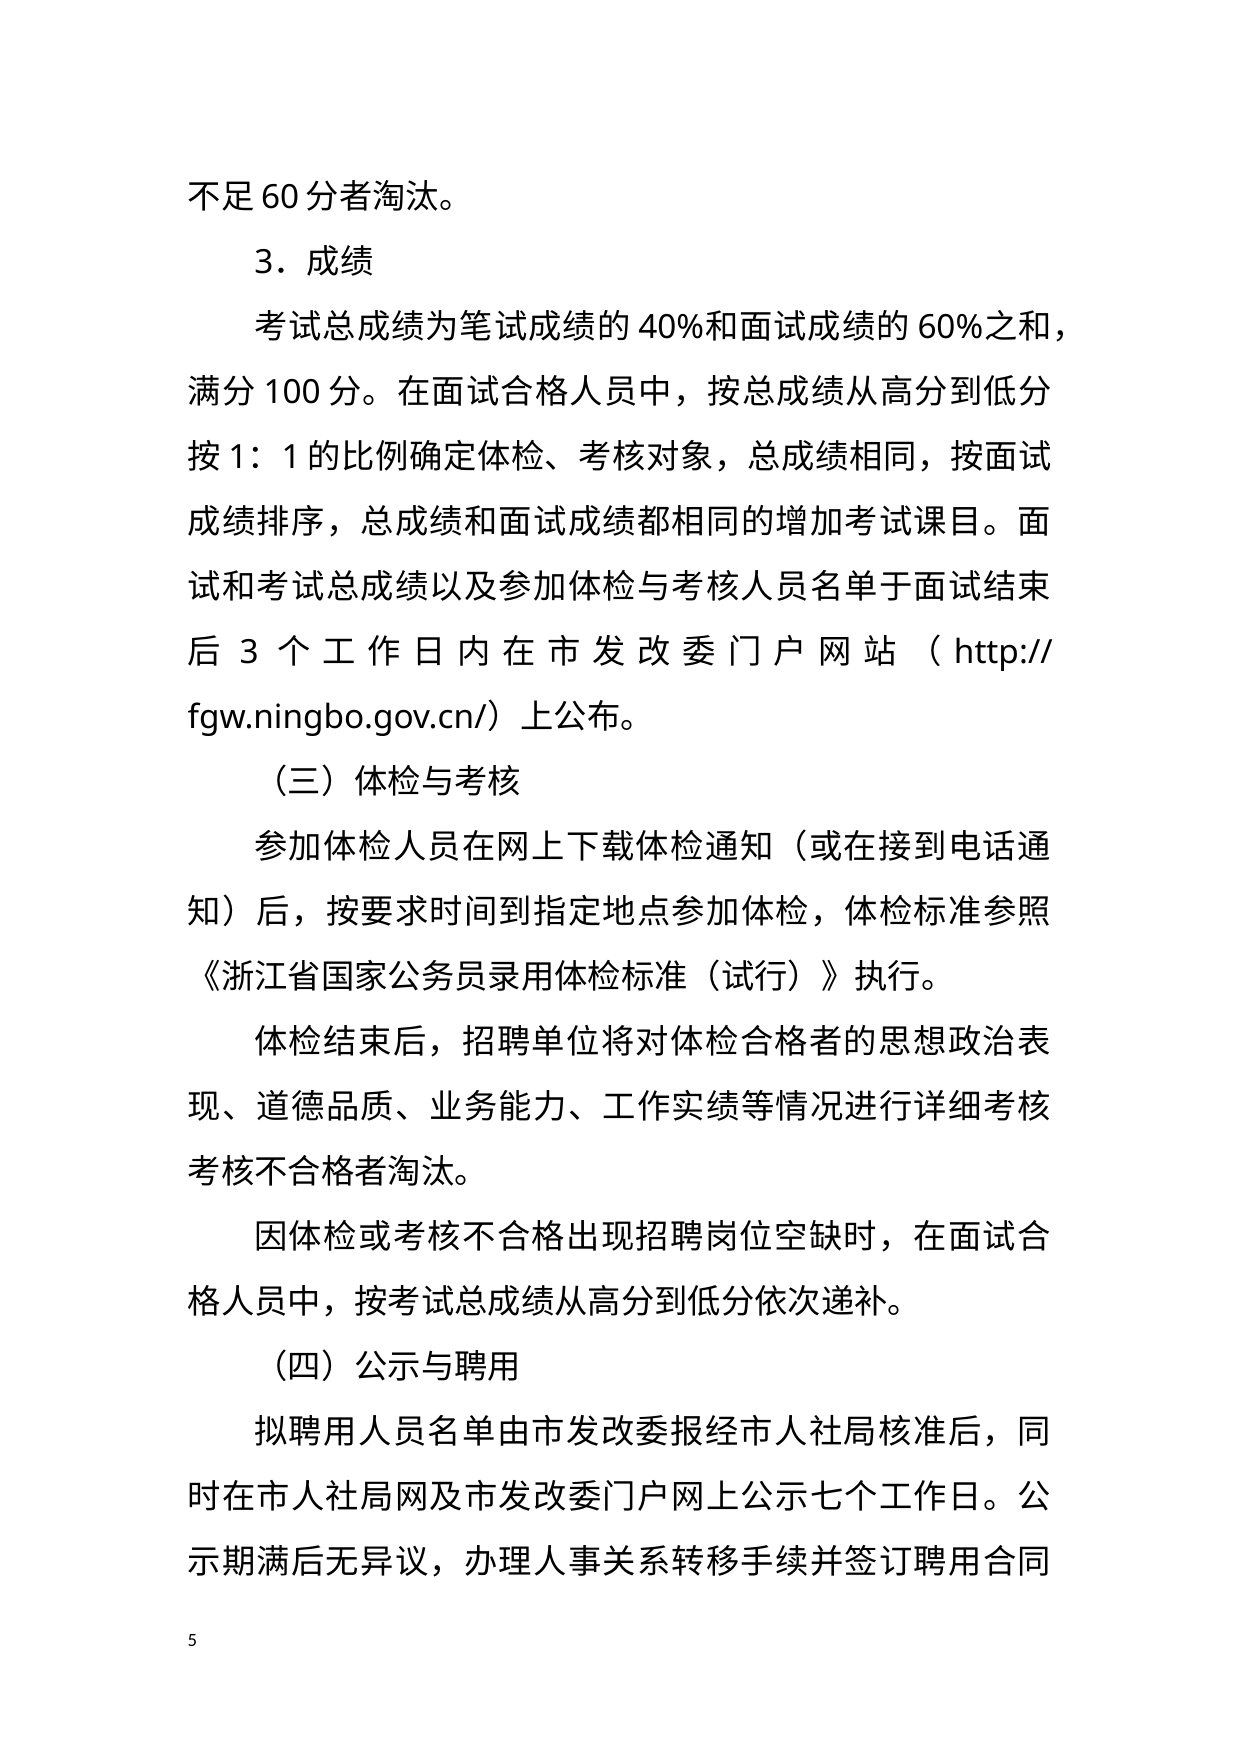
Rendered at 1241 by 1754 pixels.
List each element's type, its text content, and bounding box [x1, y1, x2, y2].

text 考试总成绩为笔试成绩的40%和面试成绩的60%之和，满分100分。在面试合格人员中，按总成绩从高分到低分按1：1的比例确定体检、考核对象，总成绩相同，按面试成绩排序，总成绩和面试成绩都相同的增加考试课目。面试和考试总成绩以及参加体检与考核人员名单于面试结束后3个工作日内在市发改委门户网站（http://fgw.ningbo.gov.cn/）上公布。 [187, 292, 1053, 747]
text （四）公示与聘用 [187, 1332, 1053, 1397]
text （三）体检与考核 [187, 747, 1053, 812]
text 体检结束后，招聘单位将对体检合格者的思想政治表现、道德品质、业务能力、工作实绩等情况进行详细考核。考核不合格者淘汰。 [187, 1007, 1053, 1202]
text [187, 162, 1053, 227]
text 因体检或考核不合格出现招聘岗位空缺时，在面试合格人员中，按考试总成绩从高分到低分依次递补。 [187, 1202, 1053, 1332]
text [187, 1397, 1053, 1592]
text 参加体检人员在网上下载体检通知（或在接到电话通知）后，按要求时间到指定地点参加体检，体检标准参照《浙江省国家公务员录用体检标准（试行）》执行。 [187, 812, 1053, 1007]
text 3．成绩 [187, 227, 1053, 292]
